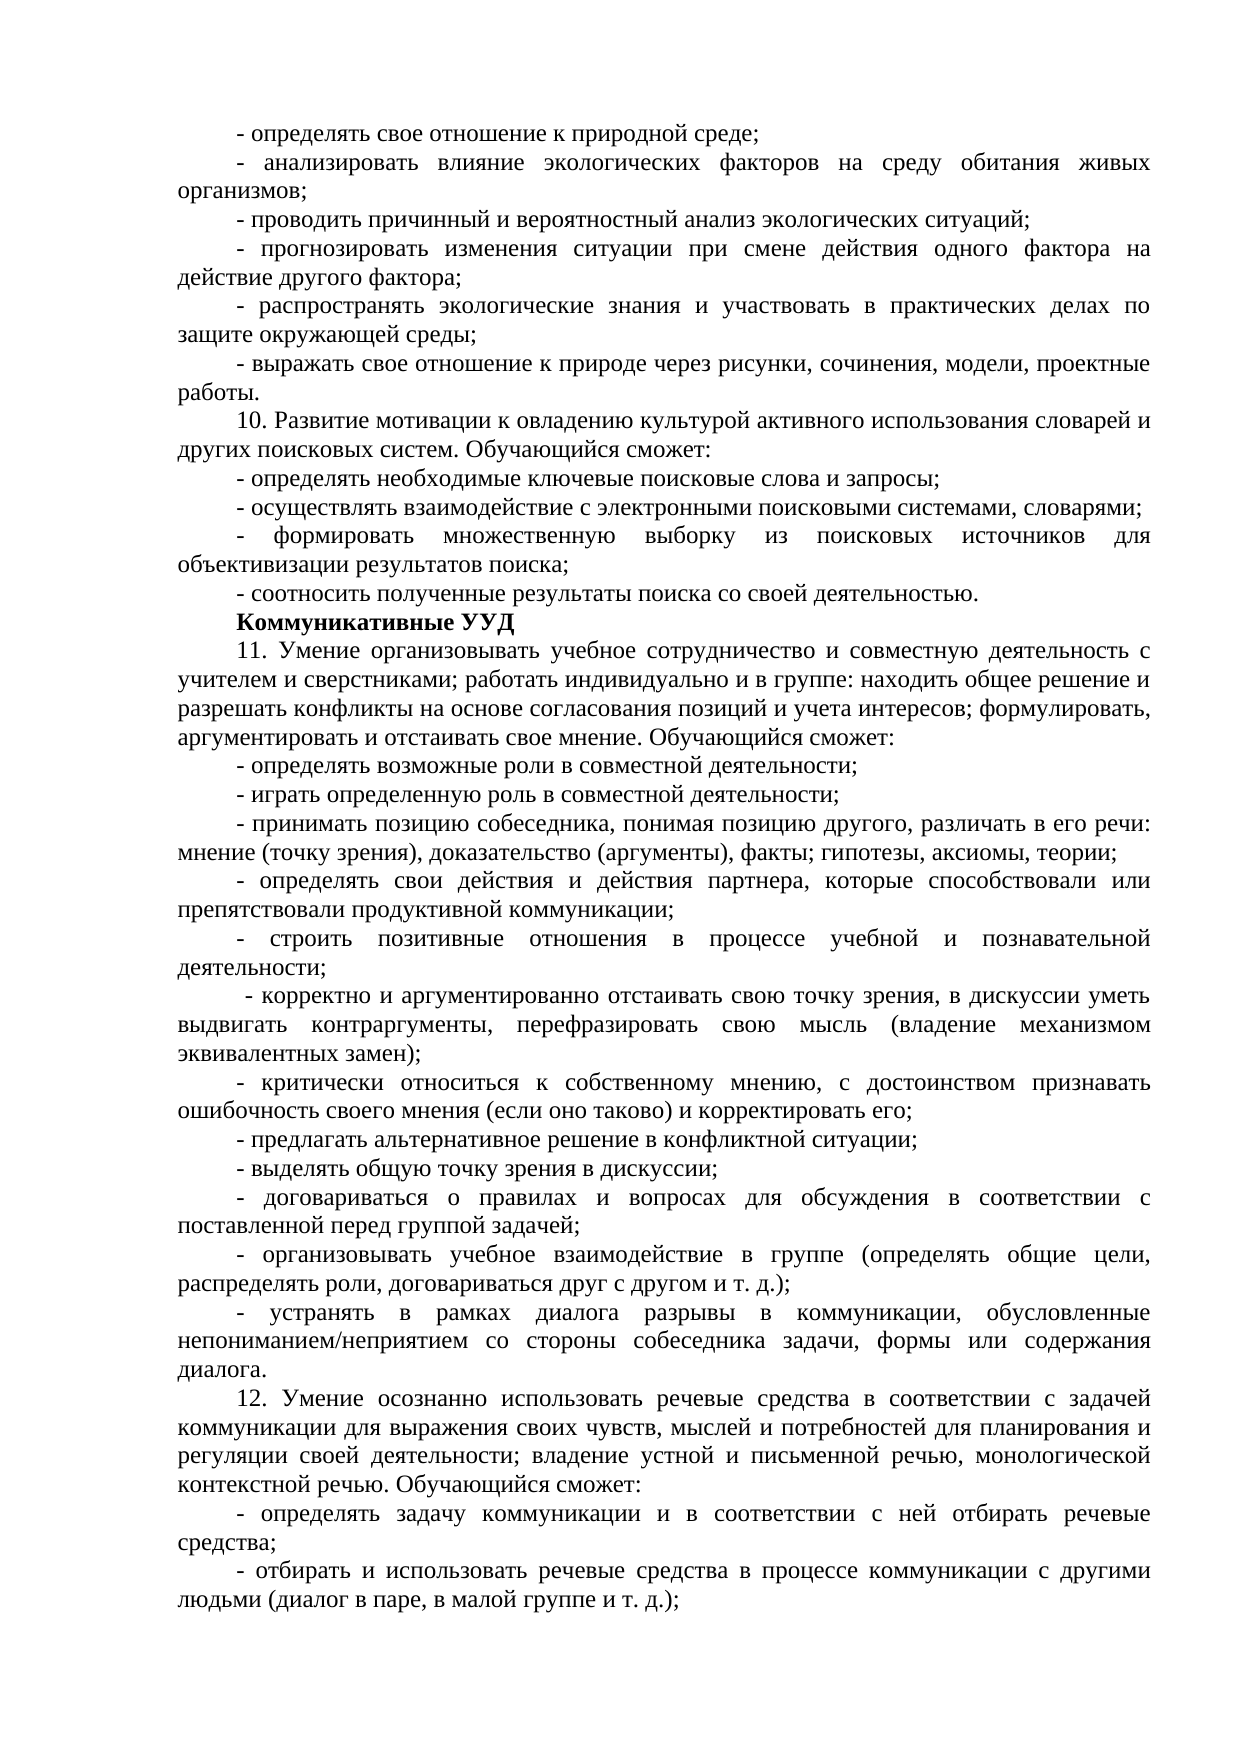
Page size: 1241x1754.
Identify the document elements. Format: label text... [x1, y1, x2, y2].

list - определять необходимые ключевые поисковые слова и запросы; [177, 463, 1152, 492]
text - определять задачу коммуникации и в соответствии с ней отбирать речевые средства; [177, 1498, 1152, 1556]
list - соотносить полученные результаты поиска со своей деятельностью. [177, 578, 1152, 607]
text - анализировать влияние экологических факторов на среду обитания живых организмов; [177, 147, 1152, 204]
text - выражать свое отношение к природе через рисунки, сочинения, модели, проектные работы. [177, 348, 1152, 406]
text - корректно и аргументированно отстаивать свою точку зрения, в дискуссии уметь выдвигать контраргументы, перефразировать свою мысль (владение механизмом эквивалентных замен); [177, 981, 1152, 1067]
text Коммуникативные УУД [177, 607, 1152, 636]
list - формировать множественную выборку из поисковых источников для объективизации результатов поиска; [177, 521, 1152, 578]
list 11. Умение организовывать учебное сотрудничество и совместную деятельность с учителем и сверстниками; работать индивидуально и в группе: находить общее решение и разрешать конфликты на основе согласования позиций и учета интересов; формулировать, аргументировать и отстаивать свое мнение. Обучающийся сможет: [177, 636, 1152, 751]
text - организовывать учебное взаимодействие в группе (определять общие цели, распределять роли, договариваться друг с другом и т. д.); [177, 1239, 1152, 1297]
text - принимать позицию собеседника, понимая позицию другого, различать в его речи: мнение (точку зрения), доказательство (аргументы), факты; гипотезы, аксиомы, теории; [177, 808, 1152, 866]
text - определять возможные роли в совместной деятельности; [177, 751, 1152, 779]
text - определять свои действия и действия партнера, которые способствовали или препятствовали продуктивной коммуникации; [177, 866, 1152, 923]
text - предлагать альтернативное решение в конфликтной ситуации; [177, 1124, 1152, 1153]
text - определять свое отношение к природной среде; [177, 118, 1152, 147]
text 12. Умение осознанно использовать речевые средства в соответствии с задачей коммуникации для выражения своих чувств, мыслей и потребностей для планирования и регуляции своей деятельности; владение устной и письменной речью, монологической контекстной речью. Обучающийся сможет: [177, 1383, 1152, 1498]
text - отбирать и использовать речевые средства в процессе коммуникации с другими людьми (диалог в паре, в малой группе и т. д.); [177, 1556, 1152, 1613]
text - строить позитивные отношения в процессе учебной и познавательной деятельности; [177, 923, 1152, 981]
text - договариваться о правилах и вопросах для обсуждения в соответствии с поставленной перед группой задачей; [177, 1182, 1152, 1239]
text - устранять в рамках диалога разрывы в коммуникации, обусловленные непониманием/неприятием со стороны собеседника задачи, формы или содержания диалога. [177, 1297, 1152, 1383]
text - прогнозировать изменения ситуации при смене действия одного фактора на действие другого фактора; [177, 233, 1152, 291]
text - распространять экологические знания и участвовать в практических делах по защите окружающей среды; [177, 291, 1152, 348]
list - осуществлять взаимодействие с электронными поисковыми системами, словарями; [177, 492, 1152, 521]
text 10. Развитие мотивации к овладению культурой активного использования словарей и других поисковых систем. Обучающийся сможет: [177, 406, 1152, 463]
text - играть определенную роль в совместной деятельности; [177, 779, 1152, 808]
text - выделять общую точку зрения в дискуссии; [177, 1153, 1152, 1182]
text - проводить причинный и вероятностный анализ экологических ситуаций; [177, 204, 1152, 233]
text - критически относиться к собственному мнению, с достоинством признавать ошибочность своего мнения (если оно таково) и корректировать его; [177, 1067, 1152, 1124]
